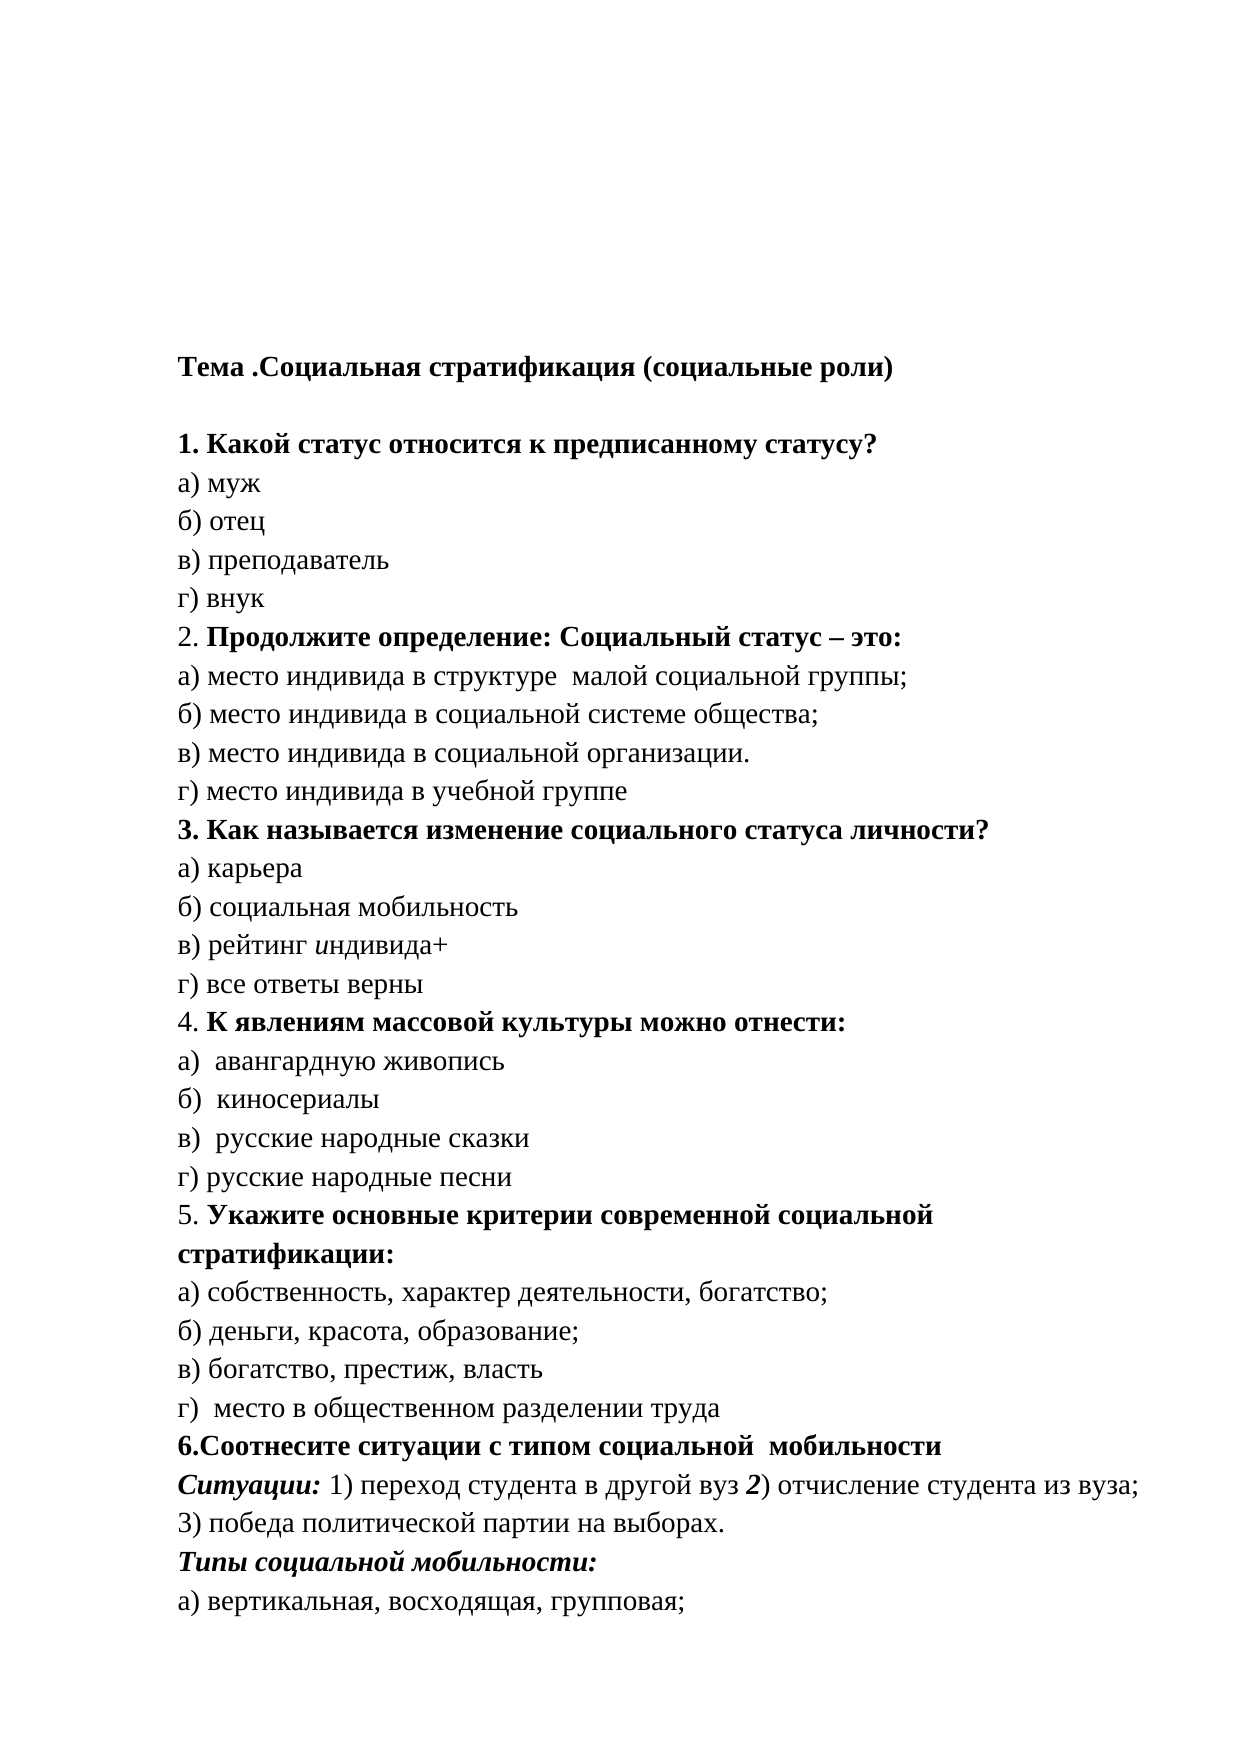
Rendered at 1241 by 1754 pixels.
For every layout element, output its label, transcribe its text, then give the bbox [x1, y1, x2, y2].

text г) место в общественном разделении труда [177, 1390, 1152, 1423]
text б) деньги, красота, образование; [177, 1313, 1152, 1346]
text в) русские народные сказки [177, 1120, 1152, 1154]
text а) авангардную живопись [177, 1043, 1152, 1077]
text г) внук [177, 581, 1152, 614]
text а) муж [177, 465, 1152, 498]
text Тема .Социальная стратификация (социальные роли) [177, 349, 1152, 383]
text а) собственность, характер деятельности, богатство; [177, 1274, 1152, 1308]
text 6.Соотнесите ситуации с типом социальной мобильности [177, 1428, 1152, 1462]
text б) место индивида в социальной системе общества; [177, 696, 1152, 730]
text Типы социальной мобильности: [177, 1544, 1152, 1578]
text 4. К явлениям массовой культуры можно отнести: [177, 1004, 1152, 1038]
text а) карьера [177, 850, 1152, 884]
text б) отец [177, 503, 1152, 537]
text 3. Как называется изменение социального статуса личности? [177, 812, 1152, 845]
text 1. Какой статус относится к предписанному статусу? [177, 426, 1152, 460]
text 2. Продолжите определение: Социальный статус – это: [177, 619, 1152, 653]
text г) русские народные песни [177, 1159, 1152, 1192]
text в) рейтинг индивида+ [177, 927, 1152, 961]
text в) богатство, престиж, власть [177, 1351, 1152, 1385]
text Ситуации: 1) переход студента в другой вуз 2) отчисление студента из вуза; [177, 1467, 1152, 1501]
text 5. Укажите основные критерии современной социальной стратификации: [177, 1197, 1152, 1269]
text г) место индивида в учебной группе [177, 773, 1152, 807]
text а) вертикальная, восходящая, групповая; [177, 1583, 1152, 1616]
text в) место индивида в социальной организации. [177, 735, 1152, 768]
text б) киносериалы [177, 1082, 1152, 1115]
text 3) победа политической партии на выборах. [177, 1506, 1152, 1539]
text г) все ответы верны [177, 966, 1152, 999]
text а) место индивида в структуре малой социальной группы; [177, 658, 1152, 691]
text в) преподаватель [177, 542, 1152, 576]
text б) социальная мобильность [177, 889, 1152, 922]
